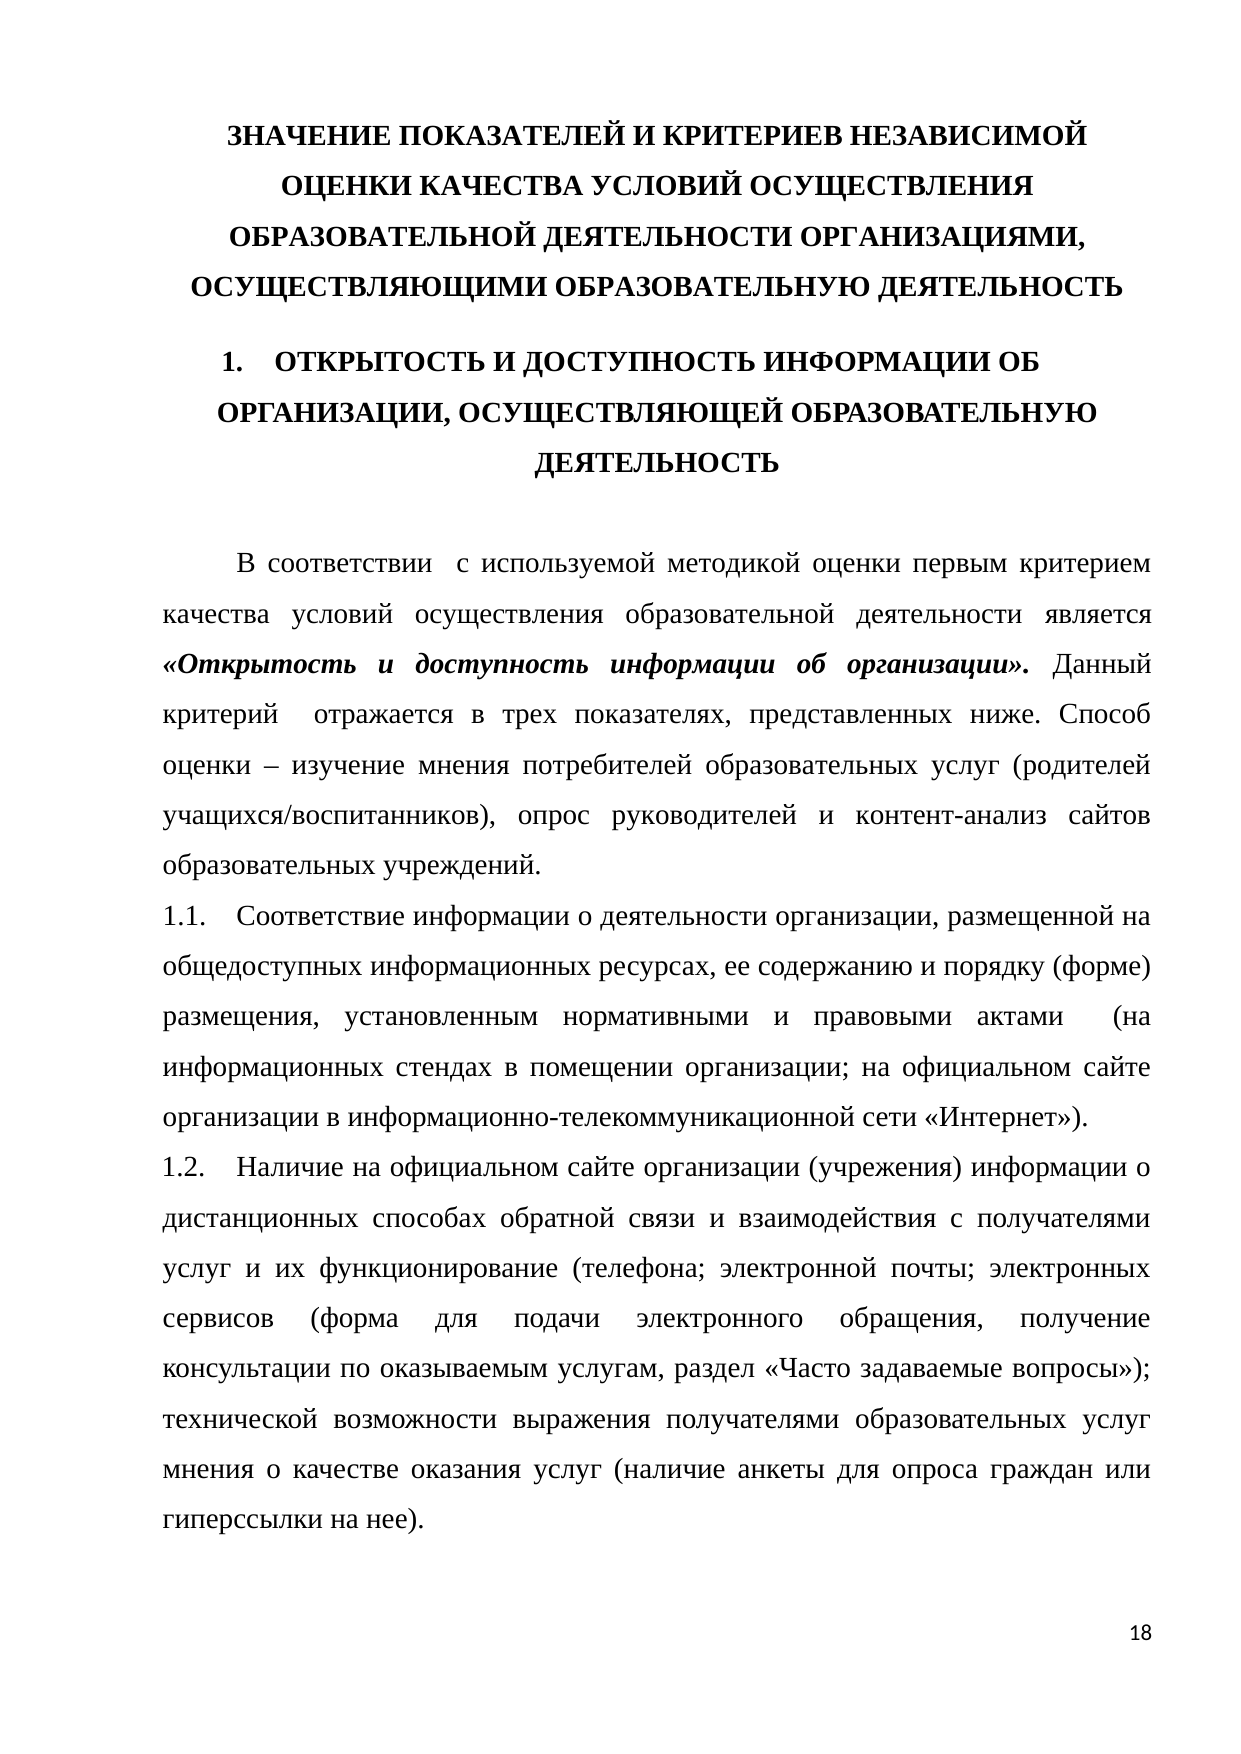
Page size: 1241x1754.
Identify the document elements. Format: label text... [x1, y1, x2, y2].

list Наличие на официальном сайте организации (учрежения) информации о дистанционных способах обратной связи и взаимодействия с получателями услуг и их функционирование (телефона; электронной почты; электронных сервисов (форма для подачи электронного обращения, получение консультации по оказываемым услугам, раздел «Часто задаваемые вопросы»); технической возможности выражения получателями образовательных услуг мнения о качестве оказания услуг (наличие анкеты для опроса граждан или гиперссылки на нее). [161, 1149, 1152, 1535]
subtitle ЗНАЧЕНИЕ ПОКАЗАТЕЛЕЙ И КРИТЕРИЕВ НЕЗАВИСИМОЙ ОЦЕНКИ КАЧЕСТВА УСЛОВИЙ ОСУЩЕСТВЛЕНИЯ ОБРАЗОВАТЕЛЬНОЙ ДЕЯТЕЛЬНОСТИ ОРГАНИЗАЦИЯМИ, ОСУЩЕСТВЛЯЮЩИМИ ОБРАЗОВАТЕЛЬНУЮ ДЕЯТЕЛЬНОСТЬ [162, 118, 1152, 303]
text В соответствии с используемой методикой оценки первым критерием качества условий осуществления образовательной деятельности является «Открытость и доступность информации об организации». Данный критерий отражается в трех показателях, представленных ниже. Способ оценки – изучение мнения потребителей образовательных услуг (родителей учащихся/воспитанников), опрос руководителей и контент-анализ сайтов образовательных учреждений. [162, 546, 1152, 881]
list Соответствие информации о деятельности организации, размещенной на общедоступных информационных ресурсах, ее содержанию и порядку (форме) размещения, установленным нормативными и правовыми актами (на информационных стендах в помещении организации; на официальном сайте организации в информационно-телекоммуникационной сети «Интернет»). [162, 898, 1152, 1133]
list Открытость и доступность информации об организации, ОСУЩЕСТВЛЯЮЩЕЙ ОБРАЗОВАТЕЛЬНУЮ ДЕЯТЕЛЬНОСТЬ [109, 344, 1152, 478]
